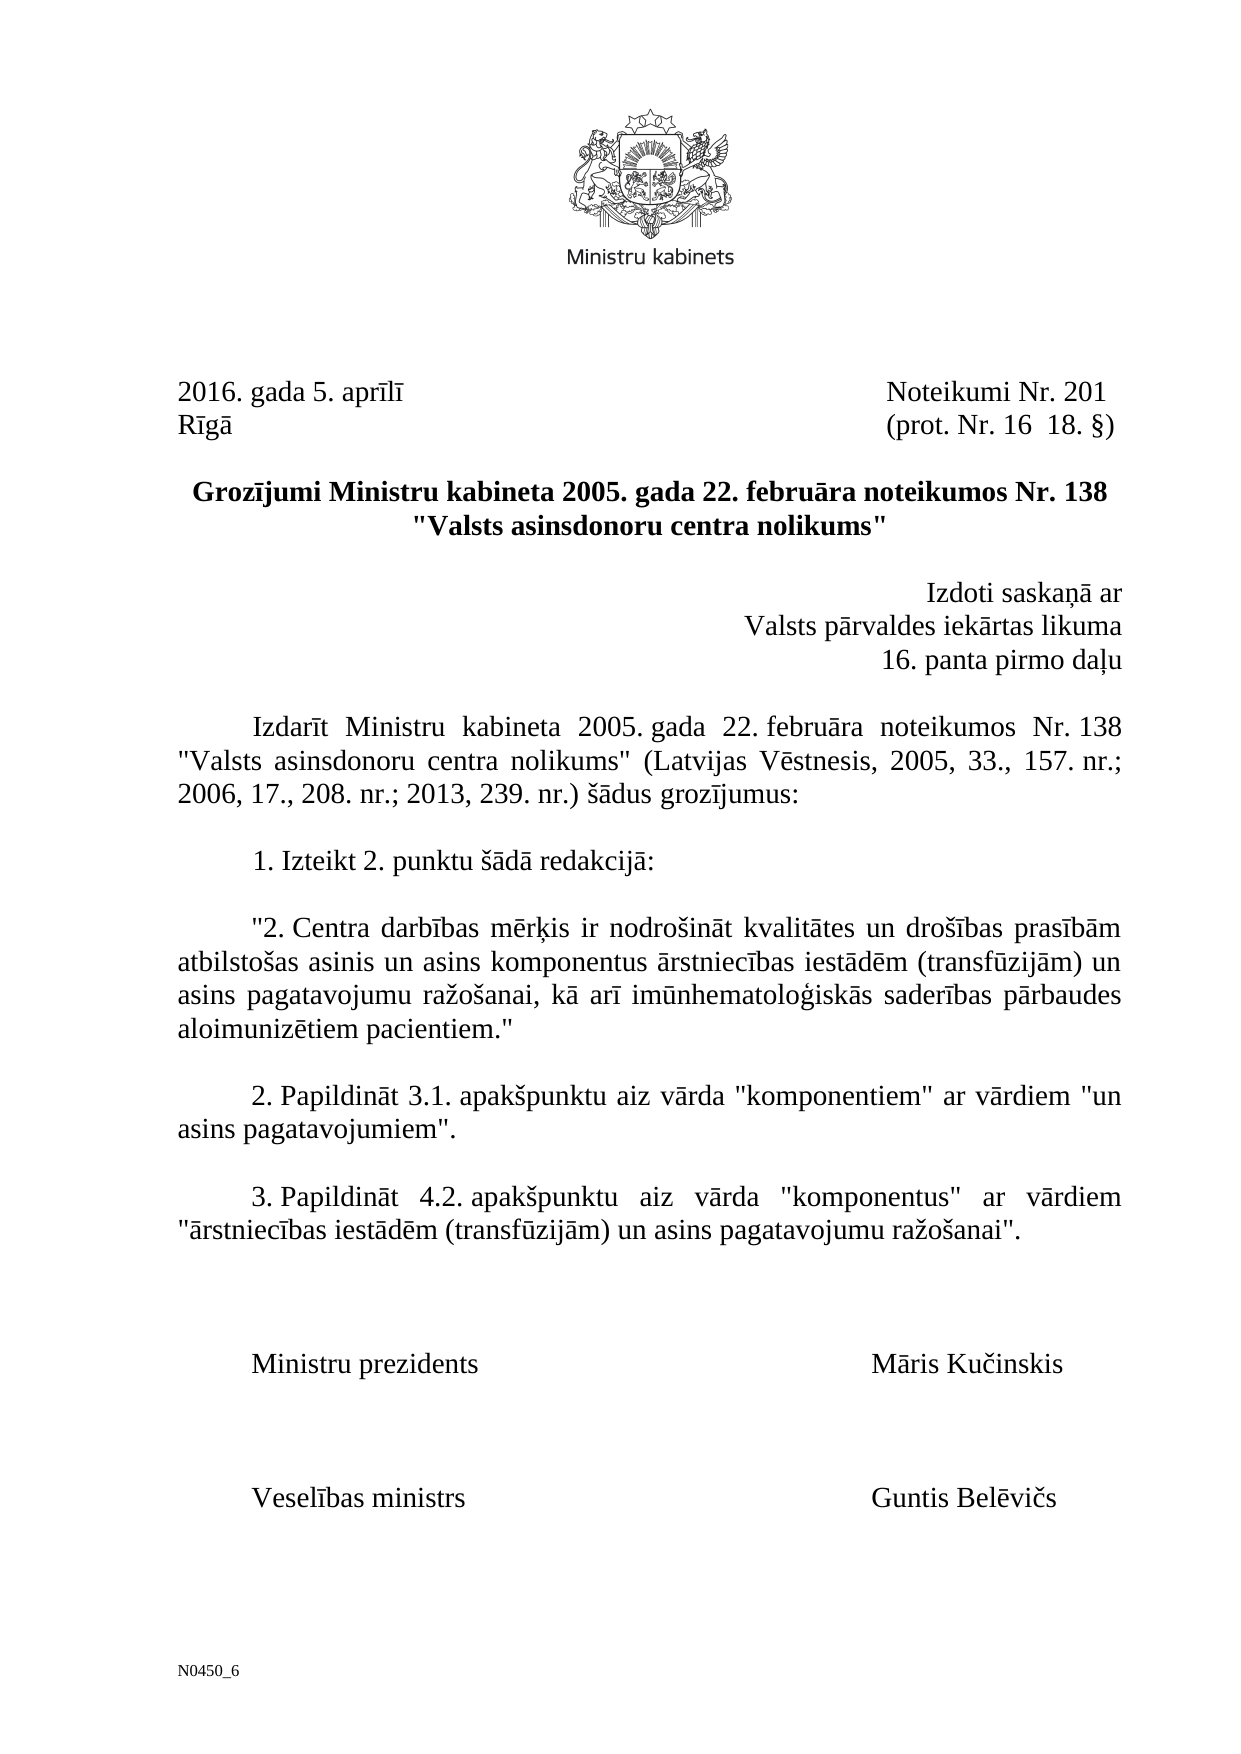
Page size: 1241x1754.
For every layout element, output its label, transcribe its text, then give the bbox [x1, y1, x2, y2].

text 1. Izteikt 2. punktu šādā redakcijā: [177, 843, 1122, 877]
text Rīgā (prot. Nr. 16 18. §) [177, 407, 1122, 441]
text 2. Papildināt 3.1. apakšpunktu aiz vārda "komponentiem" ar vārdiem "un asins pagatavojumiem". [177, 1078, 1122, 1145]
text Valsts pārvaldes iekārtas likuma [177, 608, 1122, 642]
text Veselības ministrs Guntis Belēvičs [177, 1481, 1122, 1514]
text "2. Centra darbības mērķis ir nodrošināt kvalitātes un drošības prasībām atbilstošas asinis un asins komponentus ārstniecības iestādēm (transfūzijām) un asins pagatavojumu ražošanai, kā arī imūnhematoloģiskās saderības pārbaudes aloimunizētiem pacientiem." [177, 910, 1122, 1044]
text Ministru prezidents Māris Kučinskis [177, 1346, 1122, 1380]
text 16. panta pirmo daļu [177, 642, 1122, 676]
text Izdoti saskaņā ar [177, 575, 1122, 608]
picture [177, 107, 1123, 278]
text Izdarīt Ministru kabineta 2005. gada 22. februāra noteikumos Nr. 138 "Valsts asinsdonoru centra nolikums" (Latvijas Vēstnesis, 2005, 33., 157. nr.; 2006, 17., 208. nr.; 2013, 239. nr.) šādus grozījumus: [177, 709, 1122, 810]
text 2016. gada 5. aprīlī Noteikumi Nr. 201 [177, 374, 1122, 407]
text 3. Papildināt 4.2. apakšpunktu aiz vārda "komponentus" ar vārdiem "ārstniecības iestādēm (transfūzijām) un asins pagatavojumu ražošanai". [177, 1179, 1122, 1246]
text Grozījumi Ministru kabineta 2005. gada 22. februāra noteikumos Nr. 138 "Valsts asinsdonoru centra nolikums" [177, 474, 1122, 541]
